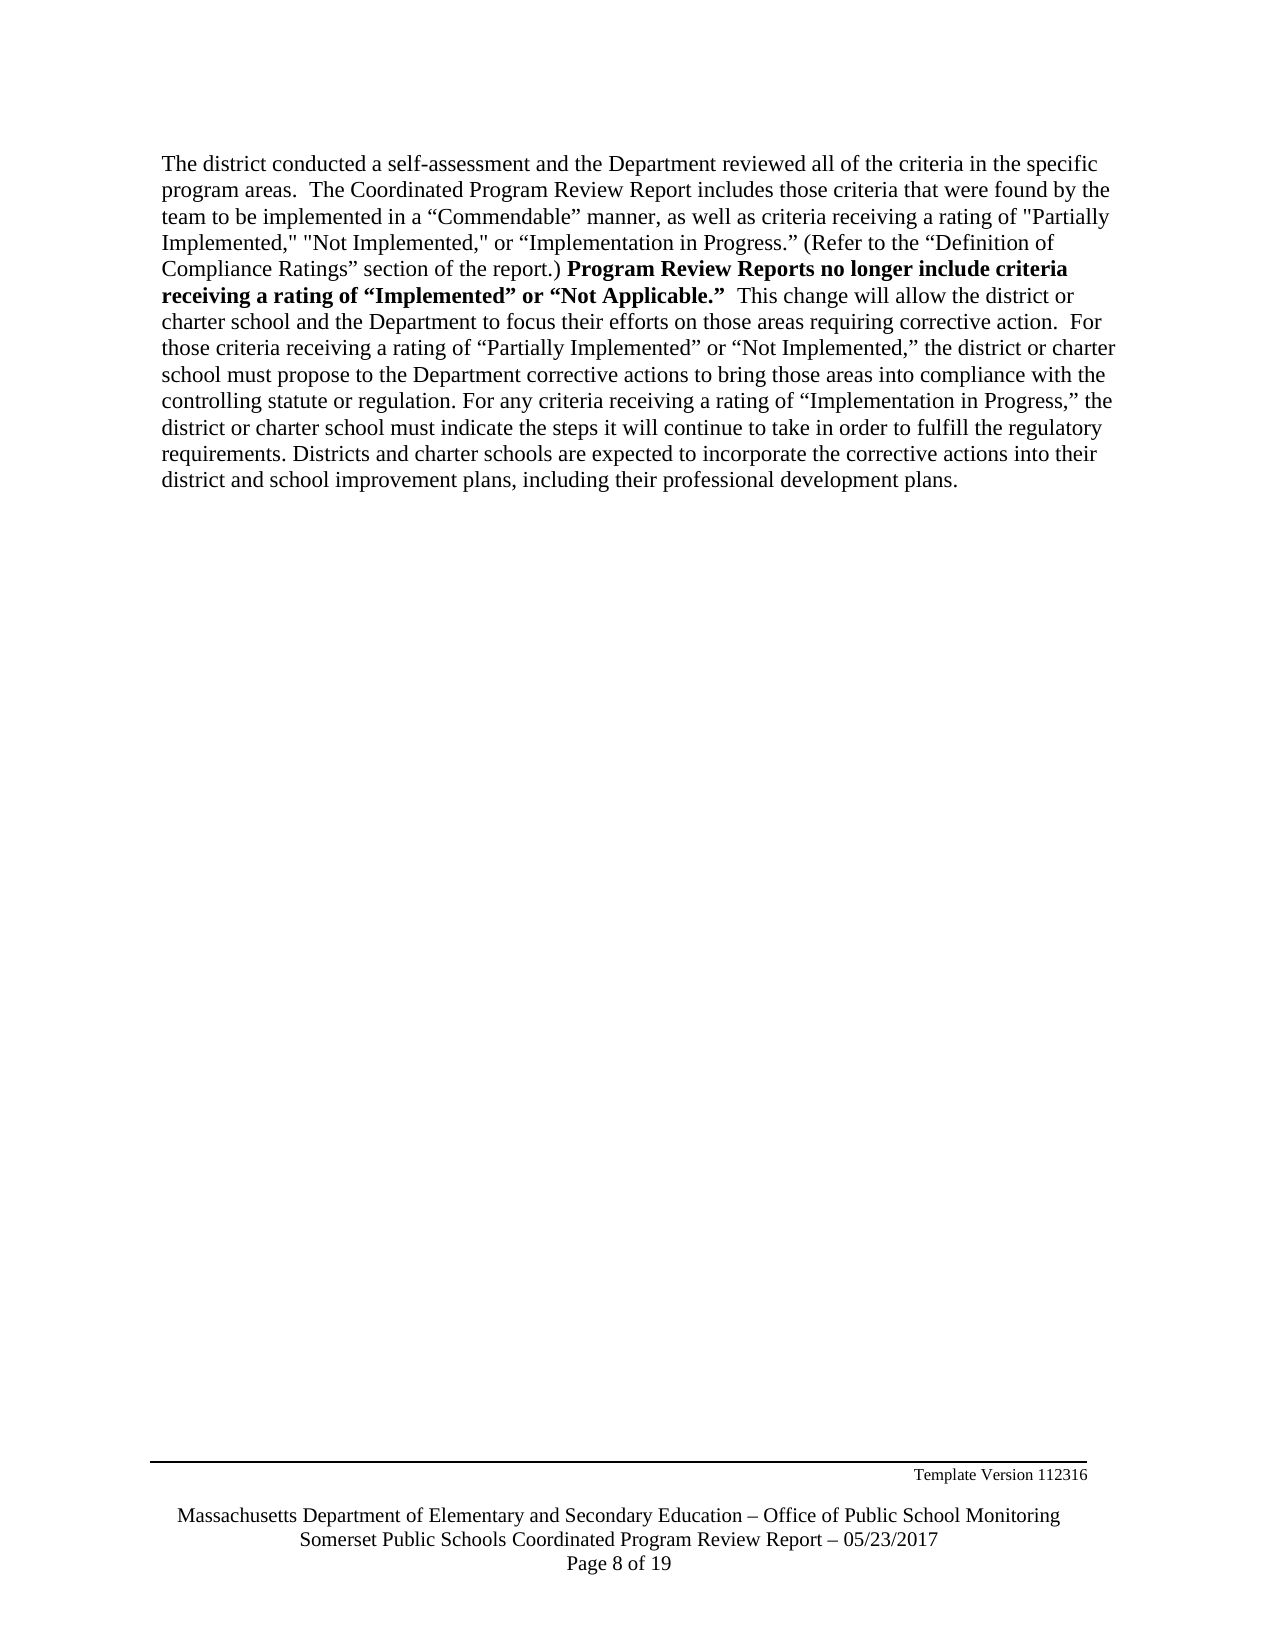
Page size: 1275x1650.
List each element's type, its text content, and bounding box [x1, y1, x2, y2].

table_header The district conducted a self-assessment and the Department reviewed all of the criteria in the specific program areas. The Coordinated Program Review Report includes those criteria that were found by the team to be implemented in a “Commendable” manner, as well as criteria receiving a rating of "Partially Implemented," "Not Implemented," or “Implementation in Progress.” (Refer to the “Definition of Compliance Ratings” section of the report.) Program Review Reports no longer include criteria receiving a rating of “Implemented” or “Not Applicable.” This change will allow the district or charter school and the Department to focus their efforts on those areas requiring corrective action. For those criteria receiving a rating of “Partially Implemented” or “Not Implemented,” the district or charter school must propose to the Department corrective actions to bring those areas into compliance with the controlling statute or regulation. For any criteria receiving a rating of “Implementation in Progress,” the district or charter school must indicate the steps it will continue to take in order to fulfill the regulatory requirements. Districts and charter schools are expected to incorporate the corrective actions into their district and school improvement plans, including their professional development plans. [150, 150, 1136, 493]
